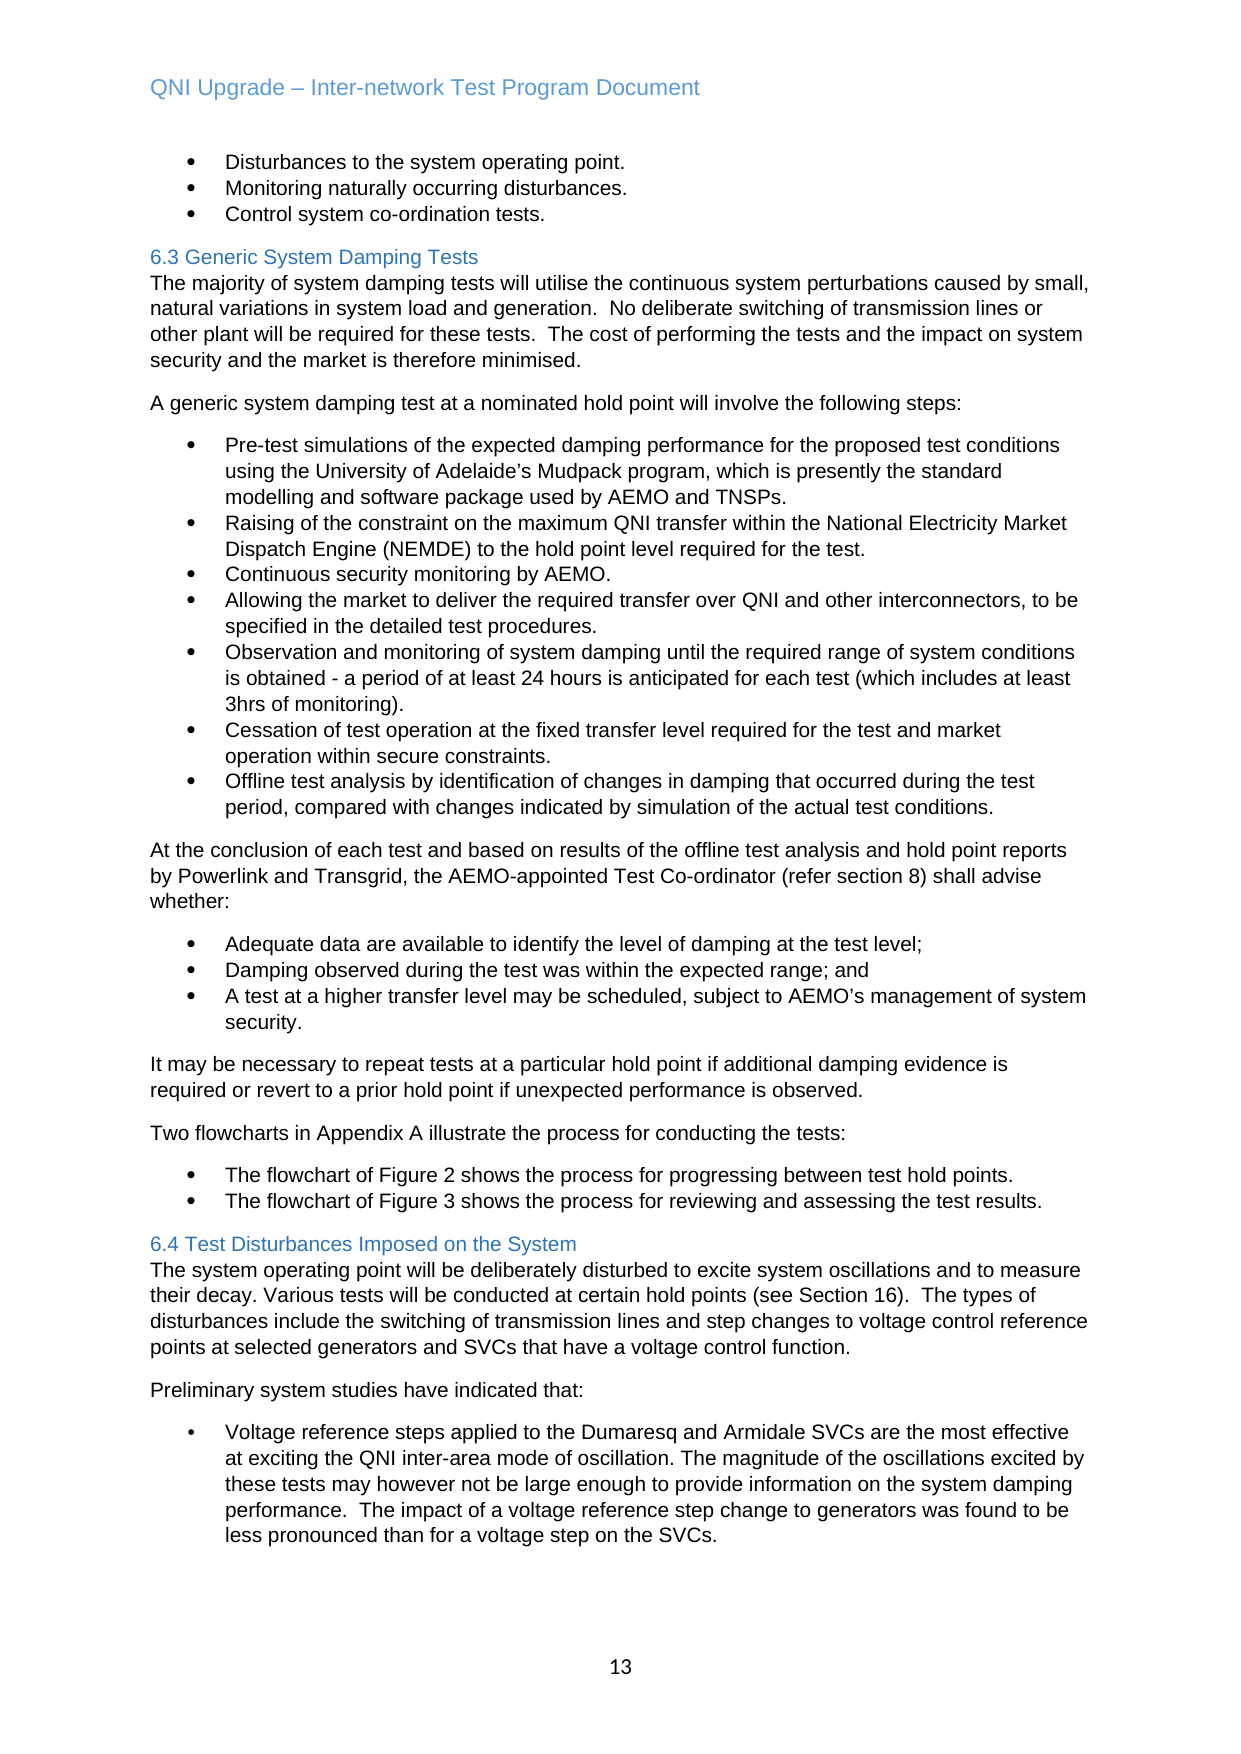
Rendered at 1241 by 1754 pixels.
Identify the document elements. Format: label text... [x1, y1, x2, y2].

subtitle 6.4 Test Disturbances Imposed on the System [150, 1232, 1090, 1256]
list Disturbances to the system operating point. [187, 150, 1090, 174]
text The majority of system damping tests will utilise the continuous system perturbations caused by small, natural variations in system load and generation. No deliberate switching of transmission lines or other plant will be required for these tests. The cost of performing the tests and the impact on system security and the market is therefore minimised. [150, 270, 1090, 372]
list Observation and monitoring of system damping until the required range of system conditions is obtained - a period of at least 24 hours is anticipated for each test (which includes at least 3hrs of monitoring). [187, 640, 1090, 716]
text At the conclusion of each test and based on results of the offline test analysis and hold point reports by Powerlink and Transgrid, the AEMO-appointed Test Co-ordinator (refer section 8) shall advise whether: [150, 838, 1090, 913]
list Adequate data are available to identify the level of damping at the test level; [187, 932, 1090, 956]
list Continuous security monitoring by AEMO. [187, 562, 1090, 586]
list Offline test analysis by identification of changes in damping that occurred during the test period, compared with changes indicated by simulation of the actual test conditions. [187, 769, 1090, 819]
list Raising of the constraint on the maximum QNI transfer within the National Electricity Market Dispatch Engine (NEMDE) to the hold point level required for the test. [187, 510, 1090, 560]
list Control system co-ordination tests. [187, 202, 1090, 226]
list Voltage reference steps applied to the Dumaresq and Armidale SVCs are the most effective at exciting the QNI inter-area mode of oscillation. The magnitude of the oscillations excited by these tests may however not be large enough to provide information on the system damping performance. The impact of a voltage reference step change to generators was found to be less pronounced than for a voltage step on the SVCs. [187, 1420, 1090, 1547]
list The flowchart of Figure 2 shows the process for progressing between test hold points. [187, 1163, 1090, 1187]
subtitle 6.3 Generic System Damping Tests [150, 244, 1090, 268]
list Cessation of test operation at the fixed transfer level required for the test and market operation within secure constraints. [187, 717, 1090, 767]
list Pre-test simulations of the expected damping performance for the proposed test conditions using the University of Adelaide’s Mudpack program, which is presently the standard modelling and software package used by AEMO and TNSPs. [187, 433, 1090, 508]
text The system operating point will be deliberately disturbed to excite system oscillations and to measure their decay. Various tests will be conducted at certain hold points (see Section 16). The types of disturbances include the switching of transmission lines and step changes to voltage control reference points at selected generators and SVCs that have a voltage control function. [150, 1257, 1090, 1359]
list A test at a higher transfer level may be scheduled, subject to AEMO’s management of system security. [187, 984, 1090, 1034]
text It may be necessary to repeat tests at a particular hold point if additional damping evidence is required or revert to a prior hold point if unexpected performance is observed. [150, 1052, 1090, 1102]
list Allowing the market to deliver the required transfer over QNI and other interconnectors, to be specified in the detailed test procedures. [187, 588, 1090, 638]
list The flowchart of Figure 3 shows the process for reviewing and assessing the test results. [187, 1189, 1090, 1213]
list Damping observed during the test was within the expected range; and [187, 958, 1090, 982]
text Two flowcharts in Appendix A illustrate the process for conducting the tests: [150, 1121, 1090, 1144]
text A generic system damping test at a nominated hold point will involve the following steps: [150, 390, 1090, 414]
list Monitoring naturally occurring disturbances. [187, 176, 1090, 200]
text Preliminary system studies have indicated that: [150, 1377, 1090, 1401]
